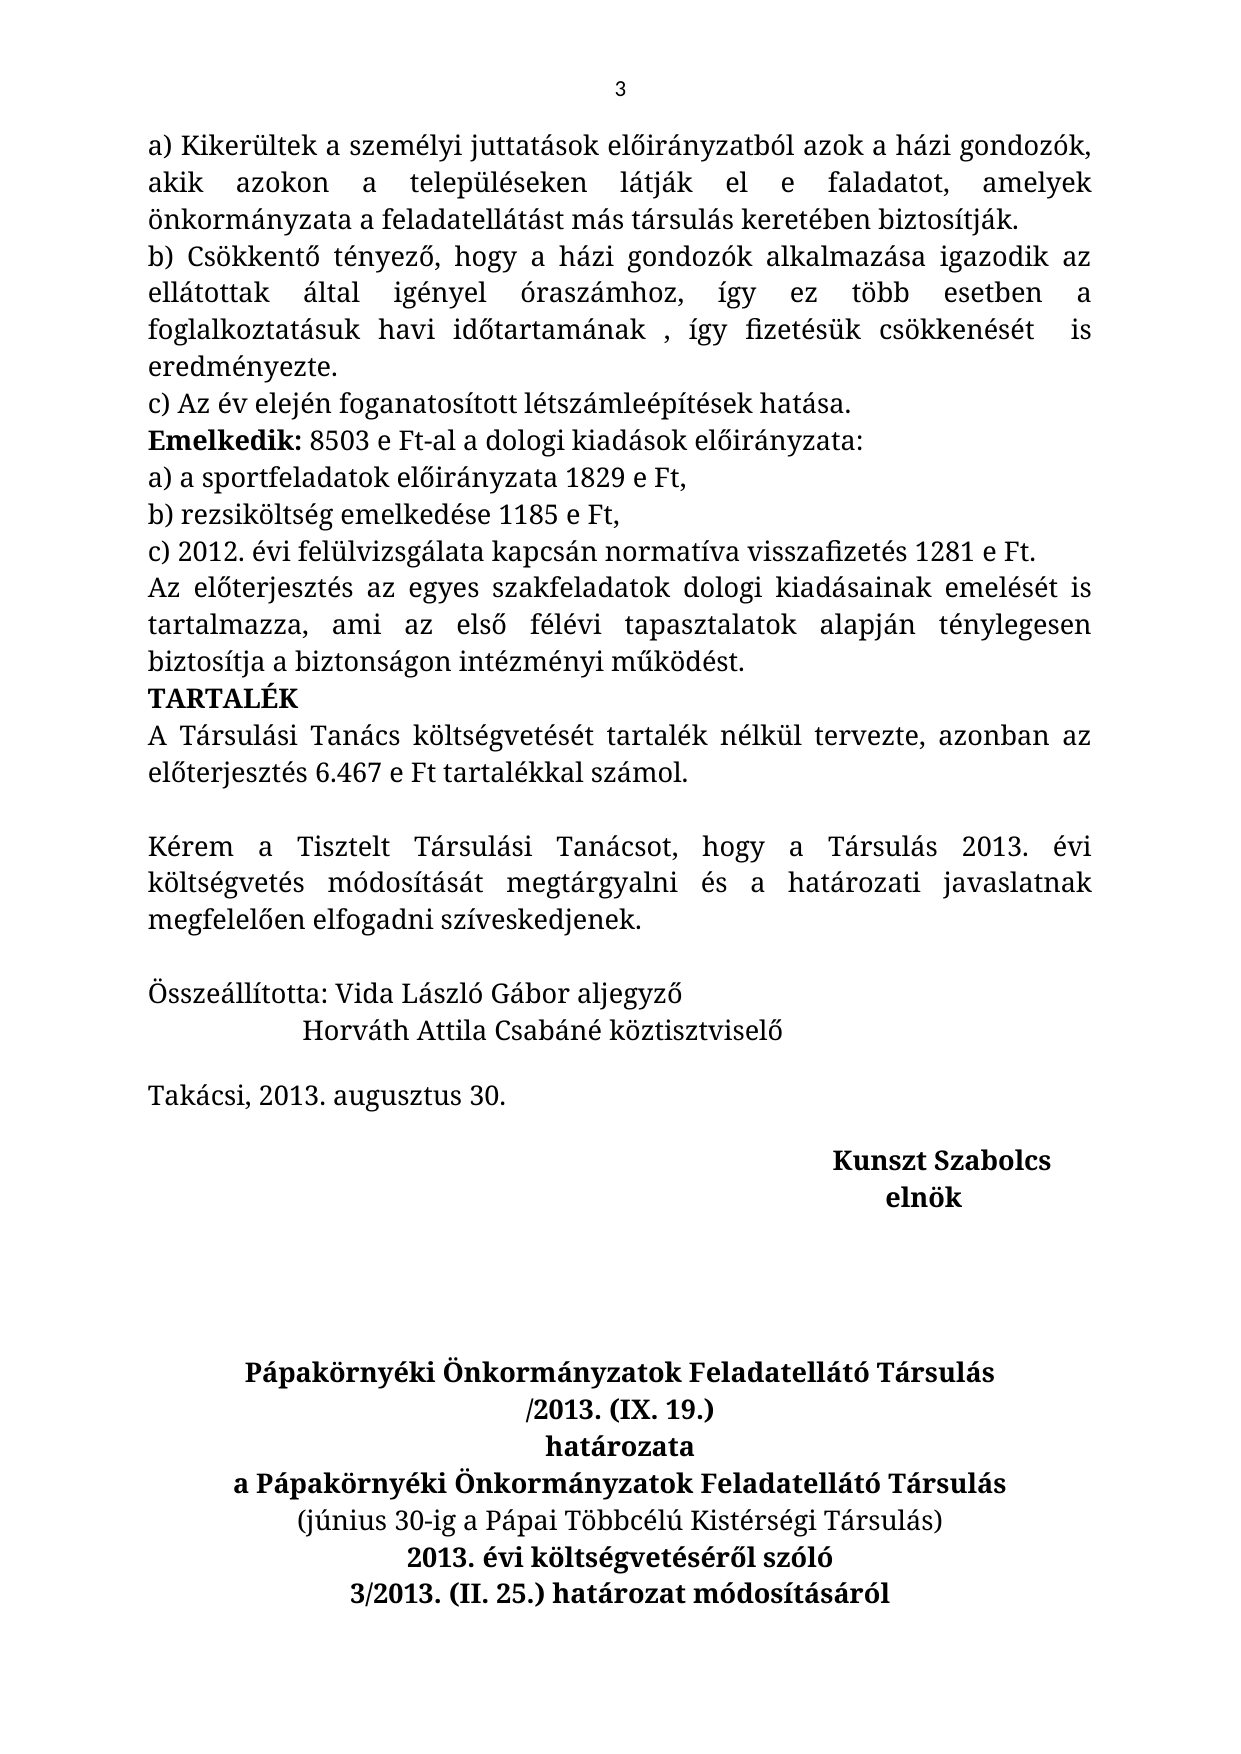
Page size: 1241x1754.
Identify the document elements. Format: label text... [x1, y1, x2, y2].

text a) Kikerültek a személyi juttatások előirányzatból azok a házi gondozók, akik azokon a településeken látják el e faladatot, amelyek önkormányzata a feladatellátást más társulás keretében biztosítják. [148, 126, 1093, 237]
text c) Az év elején foganatosított létszámleépítések hatása. [148, 384, 1093, 421]
text TARTALÉK [148, 679, 1093, 716]
text Emelkedik: 8503 e Ft-al a dologi kiadások előirányzata: [148, 421, 1093, 458]
text Az előterjesztés az egyes szakfeladatok dologi kiadásainak emelését is tartalmazza, ami az első félévi tapasztalatok alapján ténylegesen biztosítja a biztonságon intézményi működést. [148, 569, 1093, 679]
text Összeállította: Vida László Gábor aljegyző [148, 974, 1093, 1011]
text 3/2013. (II. 25.) határozat módosításáról [148, 1575, 1093, 1612]
text Horváth Attila Csabáné köztisztviselő [148, 1011, 1093, 1048]
text /2013. (IX. 19.) [148, 1391, 1093, 1427]
text b) Csökkentő tényező, hogy a házi gondozók alkalmazása igazodik az ellátottak által igényel óraszámhoz, így ez több esetben a foglalkoztatásuk havi időtartamának , így fizetésük csökkenését is eredményezte. [148, 237, 1093, 384]
text (június 30-ig a Pápai Többcélú Kistérségi Társulás) [148, 1501, 1093, 1538]
text elnök [148, 1178, 1093, 1215]
text a Pápakörnyéki Önkormányzatok Feladatellátó Társulás [148, 1464, 1093, 1501]
text Takácsi, 2013. augusztus 30. [148, 1076, 1093, 1113]
text a) a sportfeladatok előirányzata 1829 e Ft, [148, 458, 1093, 495]
text Kunszt Szabolcs [738, 1141, 1093, 1178]
text Pápakörnyéki Önkormányzatok Feladatellátó Társulás [148, 1354, 1093, 1391]
text határozata [148, 1427, 1093, 1464]
text c) 2012. évi felülvizsgálata kapcsán normatíva visszafizetés 1281 e Ft. [148, 532, 1093, 569]
text A Társulási Tanács költségvetését tartalék nélkül tervezte, azonban az előterjesztés 6.467 e Ft tartalékkal számol. [148, 716, 1093, 790]
text 2013. évi költségvetéséről szóló [148, 1538, 1093, 1575]
text Kérem a Tisztelt Társulási Tanácsot, hogy a Társulás 2013. évi költségvetés módosítását megtárgyalni és a határozati javaslatnak megfelelően elfogadni szíveskedjenek. [148, 827, 1093, 938]
text b) rezsiköltség emelkedése 1185 e Ft, [148, 495, 1093, 532]
